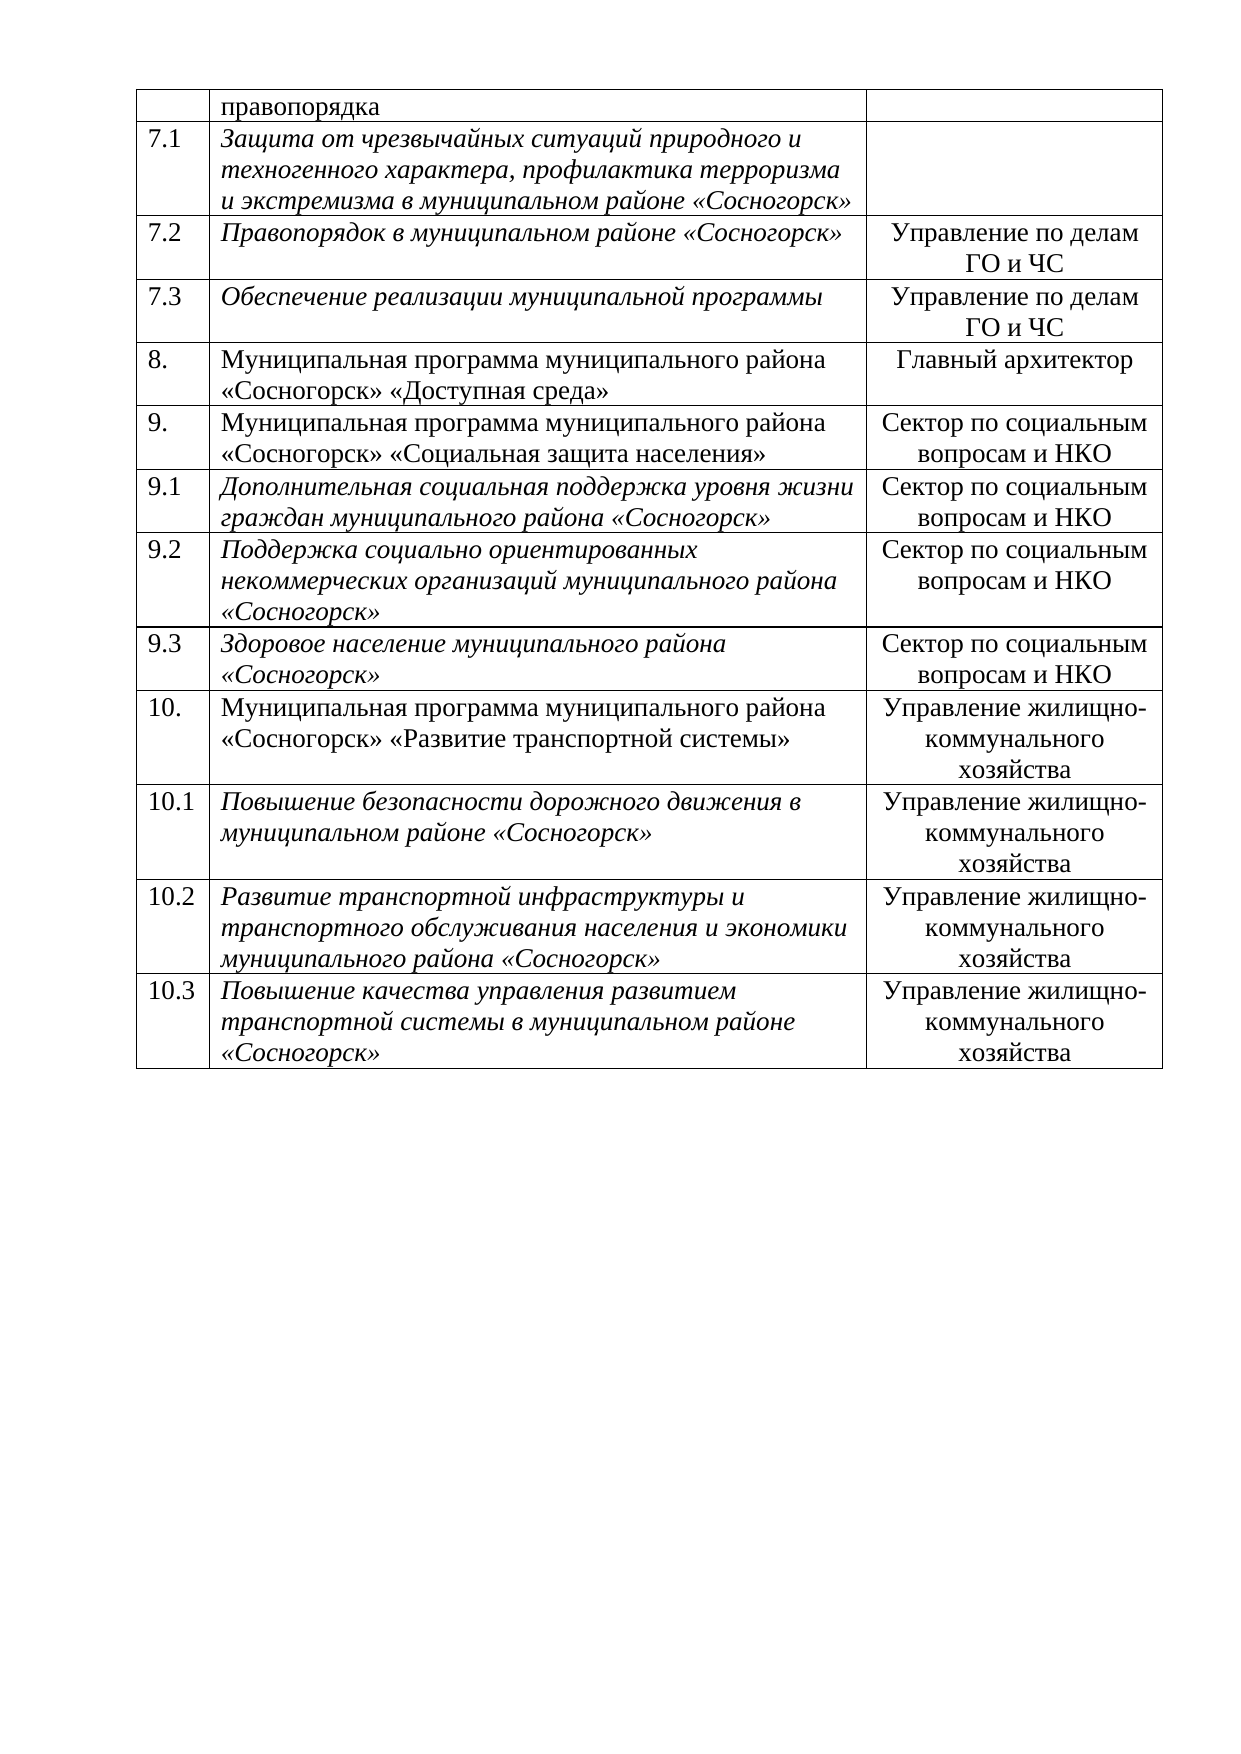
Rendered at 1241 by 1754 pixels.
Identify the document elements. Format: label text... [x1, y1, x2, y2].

table_cell 10. [137, 691, 209, 784]
table_cell Сектор по социальным вопросам и НКО [867, 470, 1162, 532]
table_cell 7.1 [137, 122, 209, 215]
table_cell 9. [137, 406, 209, 469]
table_cell Сектор по социальным вопросам и НКО [867, 533, 1162, 626]
table_cell Правопорядок в муниципальном районе «Сосногорск» [210, 216, 866, 279]
table_cell Повышение качества управления развитием транспортной системы в муниципальном районе «Сосногорск» [210, 974, 866, 1068]
table_cell Главный архитектор [867, 343, 1162, 405]
table_cell 10.3 [137, 974, 209, 1068]
table_cell Здоровое население муниципального района «Сосногорск» [210, 628, 866, 690]
table_cell Управление жилищно-коммунального хозяйства [867, 785, 1162, 879]
table_cell Управление по делам ГО и ЧС [867, 280, 1162, 342]
table_cell Защита от чрезвычайных ситуаций природного и техногенного характера, профилактика терроризма и экстремизма в муниципальном районе «Сосногорск» [210, 122, 866, 215]
table_cell 10.1 [137, 785, 209, 879]
table_cell Развитие транспортной инфраструктуры и транспортного обслуживания населения и экономики муниципального района «Сосногорск» [210, 880, 866, 973]
table_cell Поддержка социально ориентированных некоммерческих организаций муниципального района «Сосногорск» [210, 533, 866, 626]
table_cell Сектор по социальным вопросам и НКО [867, 406, 1162, 469]
table_cell 9.3 [137, 628, 209, 690]
table_cell 8. [137, 343, 209, 405]
table_cell 9.2 [137, 533, 209, 626]
table_cell [867, 122, 1162, 215]
table_cell Обеспечение реализации муниципальной программы [210, 280, 866, 342]
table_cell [867, 90, 1162, 121]
table_cell Управление жилищно-коммунального хозяйства [867, 974, 1162, 1068]
table_cell Управление жилищно-коммунального хозяйства [867, 880, 1162, 973]
table_cell Управление жилищно-коммунального хозяйства [867, 691, 1162, 784]
table_cell Муниципальная программа муниципального района «Сосногорск» «Социальная защита населения» [210, 406, 866, 469]
table_cell 9.1 [137, 470, 209, 532]
table_cell Повышение безопасности дорожного движения в муниципальном районе «Сосногорск» [210, 785, 866, 879]
table_cell 7.3 [137, 280, 209, 342]
table_cell 7. [137, 90, 209, 121]
table_cell Дополнительная социальная поддержка уровня жизни граждан муниципального района «Сосногорск» [210, 470, 866, 532]
table_cell Управление по делам ГО и ЧС [867, 216, 1162, 279]
table_cell Муниципальная программа муниципального района «Сосногорск» «Развитие транспортной системы» [210, 691, 866, 784]
table_cell Муниципальная программа муниципального района «Сосногорск» «Доступная среда» [210, 343, 866, 405]
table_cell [210, 90, 866, 121]
table_cell 7.2 [137, 216, 209, 279]
table_cell Сектор по социальным вопросам и НКО [867, 628, 1162, 690]
table_cell 10.2 [137, 880, 209, 973]
